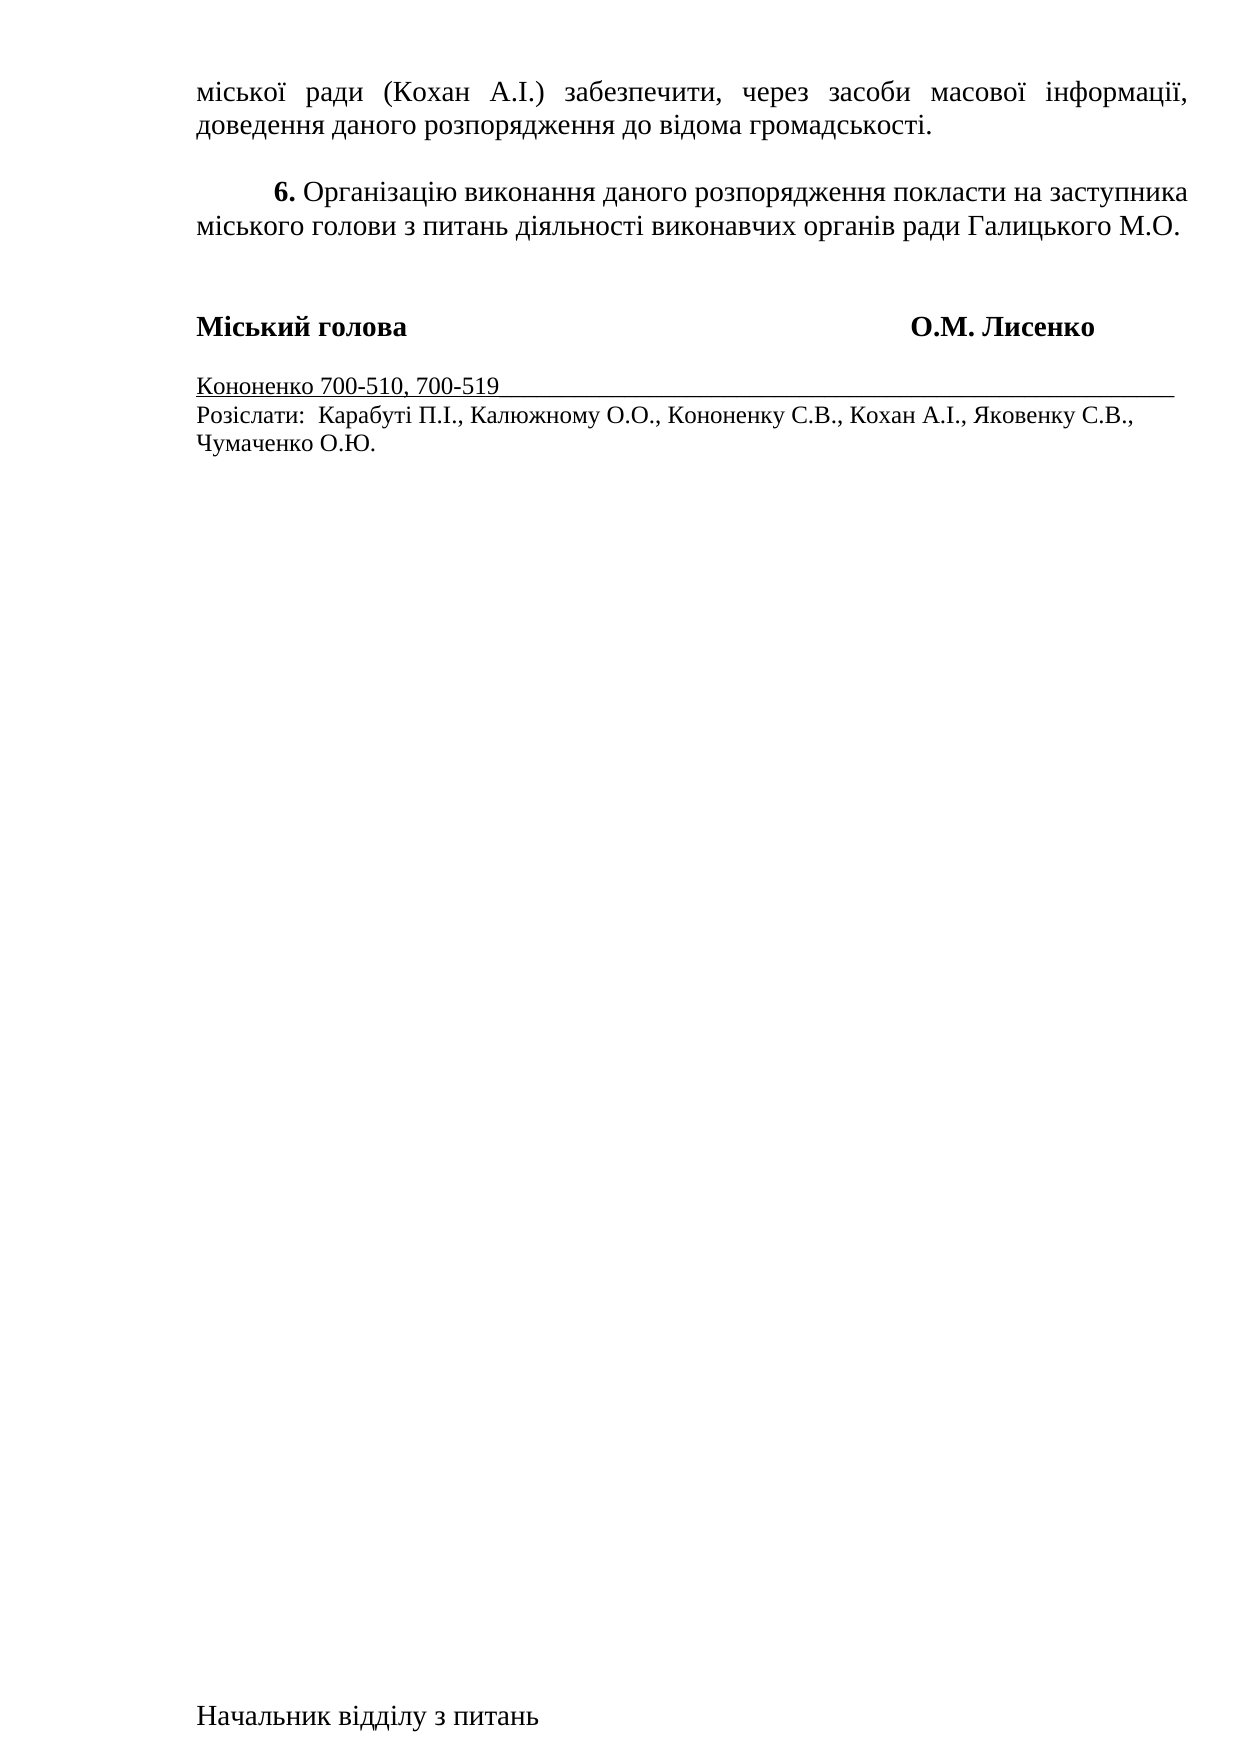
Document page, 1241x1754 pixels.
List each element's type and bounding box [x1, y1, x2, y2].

table_header [174, 74, 1204, 1732]
